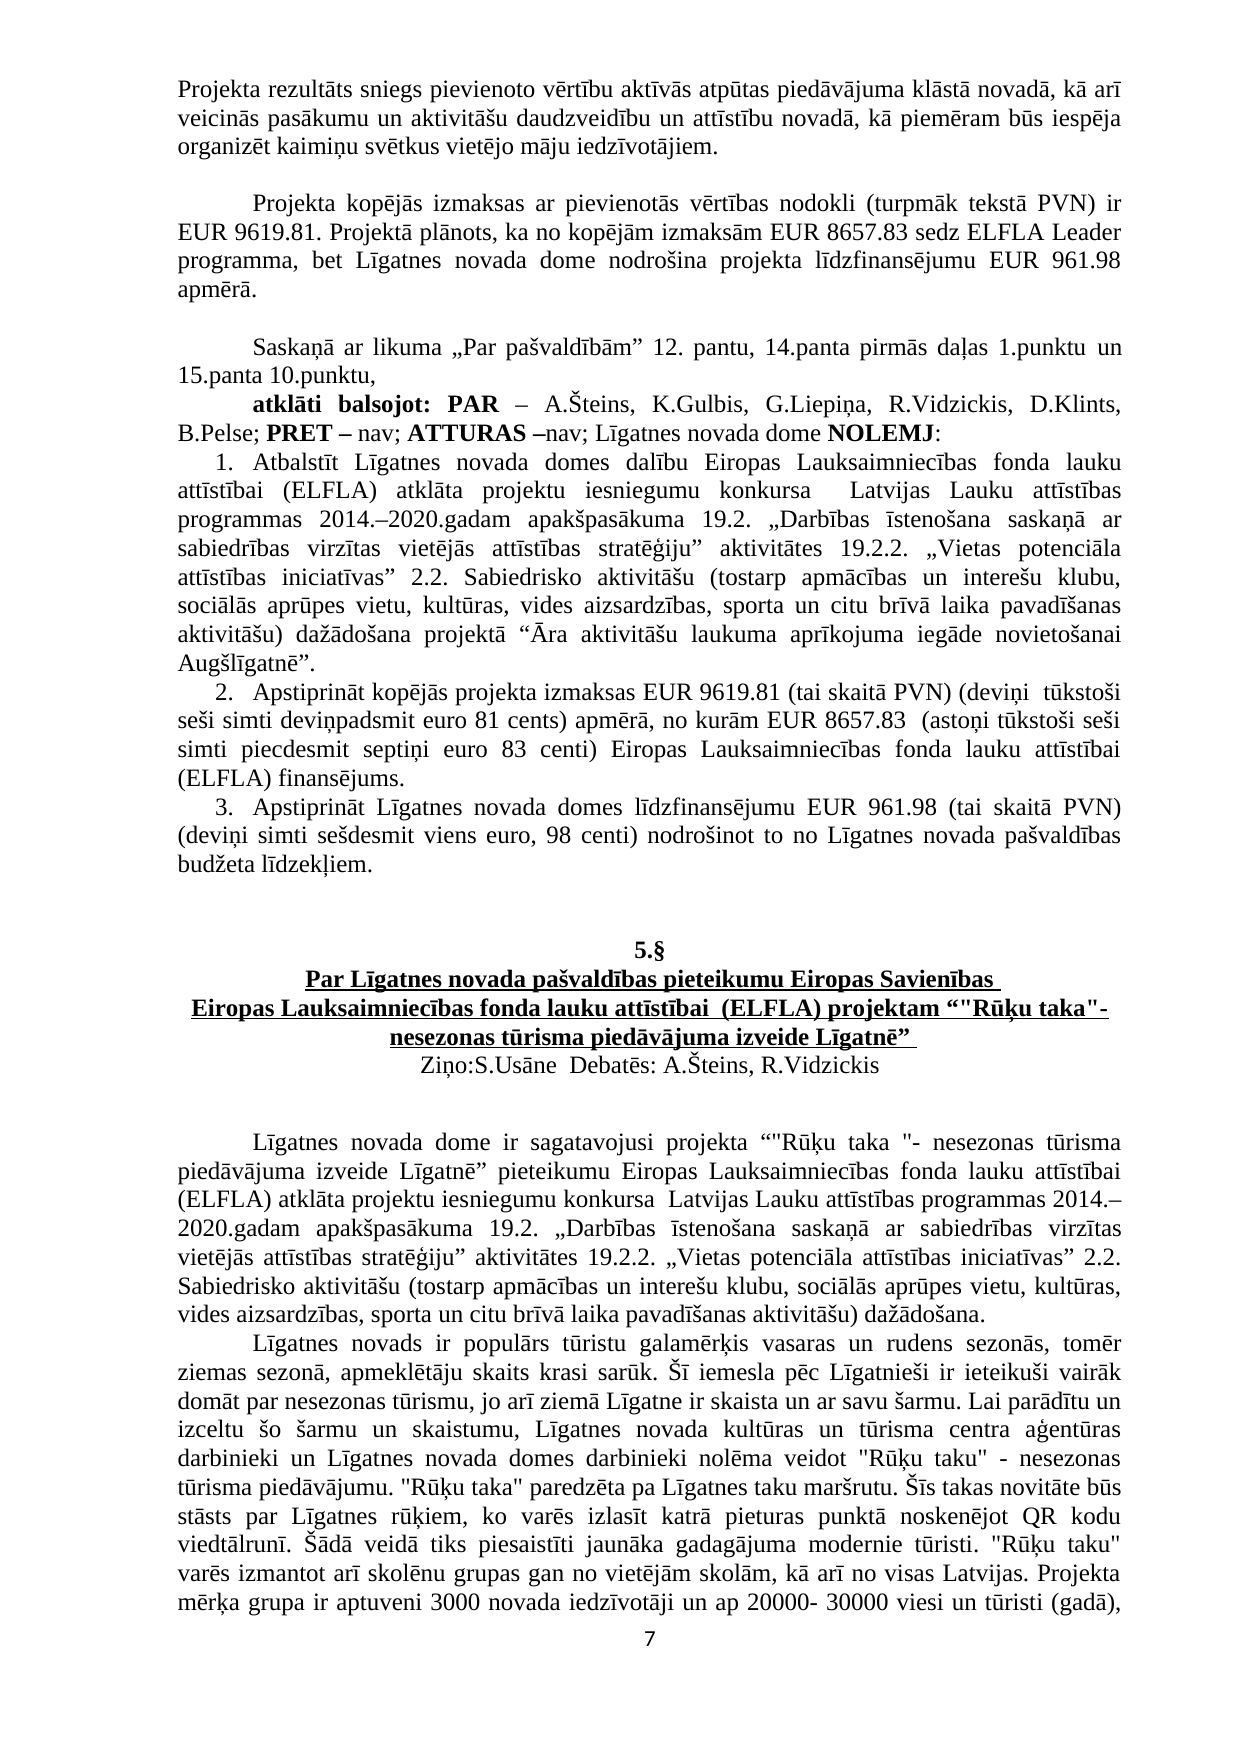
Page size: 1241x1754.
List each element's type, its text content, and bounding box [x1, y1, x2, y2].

text Līgatnes novada dome ir sagatavojusi projekta “"Rūķu taka "- nesezonas tūrisma piedāvājuma izveide Līgatnē” pieteikumu Eiropas Lauksaimniecības fonda lauku attīstībai (ELFLA) atklāta projektu iesniegumu konkursa Latvijas Lauku attīstības programmas 2014.–2020.gadam apakšpasākuma 19.2. „Darbības īstenošana saskaņā ar sabiedrības virzītas vietējās attīstības stratēģiju” aktivitātes 19.2.2. „Vietas potenciāla attīstības iniciatīvas” 2.2. Sabiedrisko aktivitāšu (tostarp apmācības un interešu klubu, sociālās aprūpes vietu, kultūras, vides aizsardzības, sporta un citu brīvā laika pavadīšanas aktivitāšu) dažādošana. [177, 1127, 1122, 1328]
text Saskaņā ar likuma „Par pašvaldībām” 12. pantu, 14.panta pirmās daļas 1.punktu un 15.panta 10.punktu, [177, 332, 1122, 389]
list Apstiprināt Līgatnes novada domes līdzfinansējumu EUR 961.98 (tai skaitā PVN) (deviņi simti sešdesmit viens euro, 98 centi) nodrošinot to no Līgatnes novada pašvaldības budžeta līdzekļiem. [177, 792, 1122, 878]
text Par Līgatnes novada pašvaldības pieteikumu Eiropas Savienības [177, 964, 1122, 993]
text 5.§ [177, 936, 1122, 964]
text Projekta kopējās izmaksas ar pievienotās vērtības nodokli (turpmāk tekstā PVN) ir EUR 9619.81. Projektā plānots, ka no kopējām izmaksām EUR 8657.83 sedz ELFLA Leader programma, bet Līgatnes novada dome nodrošina projekta līdzfinansējumu EUR 961.98 apmērā. [177, 188, 1122, 303]
text Eiropas Lauksaimniecības fonda lauku attīstībai (ELFLA) projektam “"Rūķu taka"- nesezonas tūrisma piedāvājuma izveide Līgatnē” [177, 993, 1122, 1051]
list Atbalstīt Līgatnes novada domes dalību Eiropas Lauksaimniecības fonda lauku attīstībai (ELFLA) atklāta projektu iesniegumu konkursa Latvijas Lauku attīstības programmas 2014.–2020.gadam apakšpasākuma 19.2. „Darbības īstenošana saskaņā ar sabiedrības virzītas vietējās attīstības stratēģiju” aktivitātes 19.2.2. „Vietas potenciāla attīstības iniciatīvas” 2.2. Sabiedrisko aktivitāšu (tostarp apmācības un interešu klubu, sociālās aprūpes vietu, kultūras, vides aizsardzības, sporta un citu brīvā laika pavadīšanas aktivitāšu) dažādošana projektā “Āra aktivitāšu laukuma aprīkojuma iegāde novietošanai Augšlīgatnē”. [177, 447, 1122, 677]
text Projekta rezultāts sniegs pievienoto vērtību aktīvās atpūtas piedāvājuma klāstā novadā, kā arī veicinās pasākumu un aktivitāšu daudzveidību un attīstību novadā, kā piemēram būs iespēja organizēt kaimiņu svētkus vietējo māju iedzīvotājiem. [177, 74, 1122, 160]
text atklāti balsojot: PAR – A.Šteins, K.Gulbis, G.Liepiņa, R.Vidzickis, D.Klints, B.Pelse; PRET – nav; ATTURAS –nav; Līgatnes novada dome NOLEMJ: [177, 389, 1122, 447]
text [177, 1328, 1122, 1616]
list Apstiprināt kopējās projekta izmaksas EUR 9619.81 (tai skaitā PVN) (deviņi tūkstoši seši simti deviņpadsmit euro 81 cents) apmērā, no kurām EUR 8657.83 (astoņi tūkstoši seši simti piecdesmit septiņi euro 83 centi) Eiropas Lauksaimniecības fonda lauku attīstībai (ELFLA) finansējums. [177, 677, 1122, 792]
text Ziņo:S.Usāne Debatēs: A.Šteins, R.Vidzickis [177, 1051, 1122, 1079]
